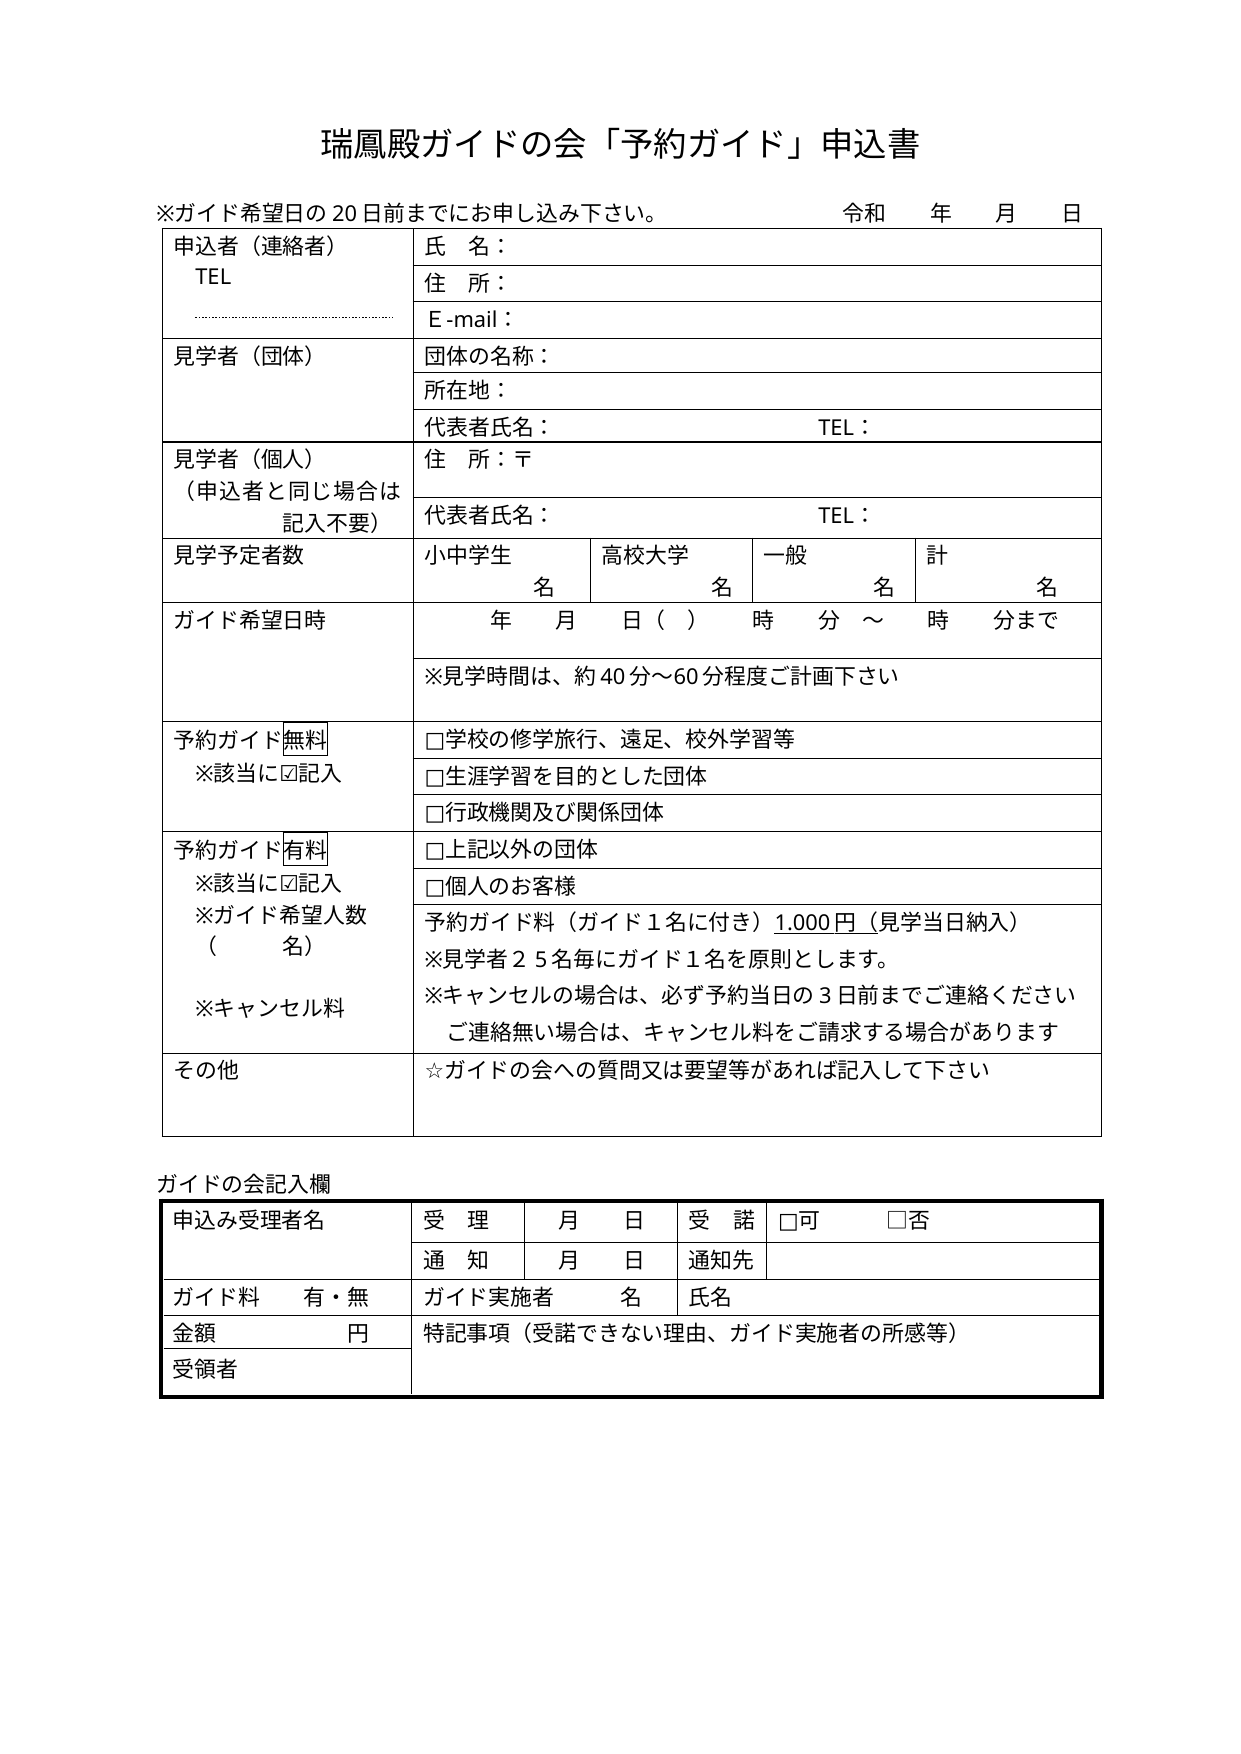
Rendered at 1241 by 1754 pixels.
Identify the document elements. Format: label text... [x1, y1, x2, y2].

table_cell 特記事項（受諾できない理由、ガイド実施者の所感等） [412, 1316, 1099, 1394]
table_cell □上記以外の団体 [414, 832, 1101, 868]
table_cell 通知先 [678, 1243, 766, 1278]
table_cell 予約ガイド料（ガイド１名に付き）1.000円（見学当日納入） ※見学者２5名毎にガイド１名を原則とします。 ※キャンセルの場合は、必ず予約当日の3日前までご連絡ください ご連絡無い場合は、キャンセル料をご請求する場合があります [414, 905, 1101, 1052]
table_cell 見学者（団体） [163, 339, 413, 441]
table_header 氏 名： [414, 229, 1101, 264]
table_cell 氏名 [678, 1280, 1099, 1315]
table_cell 予約ガイド無料 ※該当に☑記入 [163, 722, 413, 831]
table_header 申込者（連絡者） TEL [163, 229, 413, 338]
table_cell 月 日 [525, 1243, 677, 1278]
text ガイドの会記入欄 [112, 1167, 1128, 1198]
table_header 申込み受理者名 [163, 1203, 411, 1278]
table_cell □学校の修学旅行、遠足、校外学習等 [414, 722, 1101, 758]
table_cell その他 [163, 1054, 413, 1136]
table_cell □生涯学習を目的とした団体 [414, 759, 1101, 794]
table_cell 一般 名 [753, 539, 915, 602]
table_cell ガイド希望日時 [163, 603, 413, 721]
table_cell ガイド実施者 名 [412, 1280, 677, 1315]
table_cell 所在地： [414, 373, 1101, 409]
table_cell ☆ガイドの会への質問又は要望等があれば記入して下さい [414, 1054, 1101, 1136]
table_cell 計 名 [916, 539, 1101, 602]
table_cell [767, 1243, 1099, 1278]
table_cell 団体の名称： [414, 339, 1101, 372]
table_cell 代表者氏名： TEL： [414, 410, 1101, 441]
table_cell □個人のお客様 [414, 869, 1101, 904]
table_cell 年 月 日（ ） 時 分 ～ 時 分まで [414, 603, 1101, 658]
text 瑞鳳殿ガイドの会「予約ガイド」申込書 [112, 118, 1128, 166]
table_cell 受領者 [163, 1349, 411, 1394]
table_header 月 日 [525, 1203, 677, 1242]
table_cell 見学予定者数 [163, 539, 413, 602]
table_cell ※見学時間は、約40分～60分程度ご計画下さい [414, 659, 1101, 721]
table_cell 予約ガイド有料 ※該当に☑記入 ※ガイド希望人数 （ 名） ※キャンセル料 [163, 832, 413, 1052]
table_header □可 □否 [767, 1203, 1099, 1242]
table_cell 代表者氏名： TEL： [414, 498, 1101, 537]
text ※ガイド希望日の20日前までにお申し込み下さい。 令和 年 月 日 [112, 196, 1128, 228]
table_cell Ｅ-mail： [414, 302, 1101, 338]
table_cell □行政機関及び関係団体 [414, 795, 1101, 831]
table_cell 高校大学 名 [591, 539, 752, 602]
table_cell 小中学生 名 [414, 539, 590, 602]
table_cell 通 知 [412, 1243, 524, 1278]
table_cell 金額 円 [163, 1316, 411, 1348]
table_cell 住 所：〒 [414, 443, 1101, 497]
table_header 受 諾 [678, 1203, 766, 1242]
table_cell ガイド料 有・無 [163, 1280, 411, 1315]
table_header 受 理 [412, 1203, 524, 1242]
table_cell 住 所： [414, 266, 1101, 301]
table_cell 見学者（個人） （申込者と同じ場合は記入不要） [163, 443, 413, 537]
